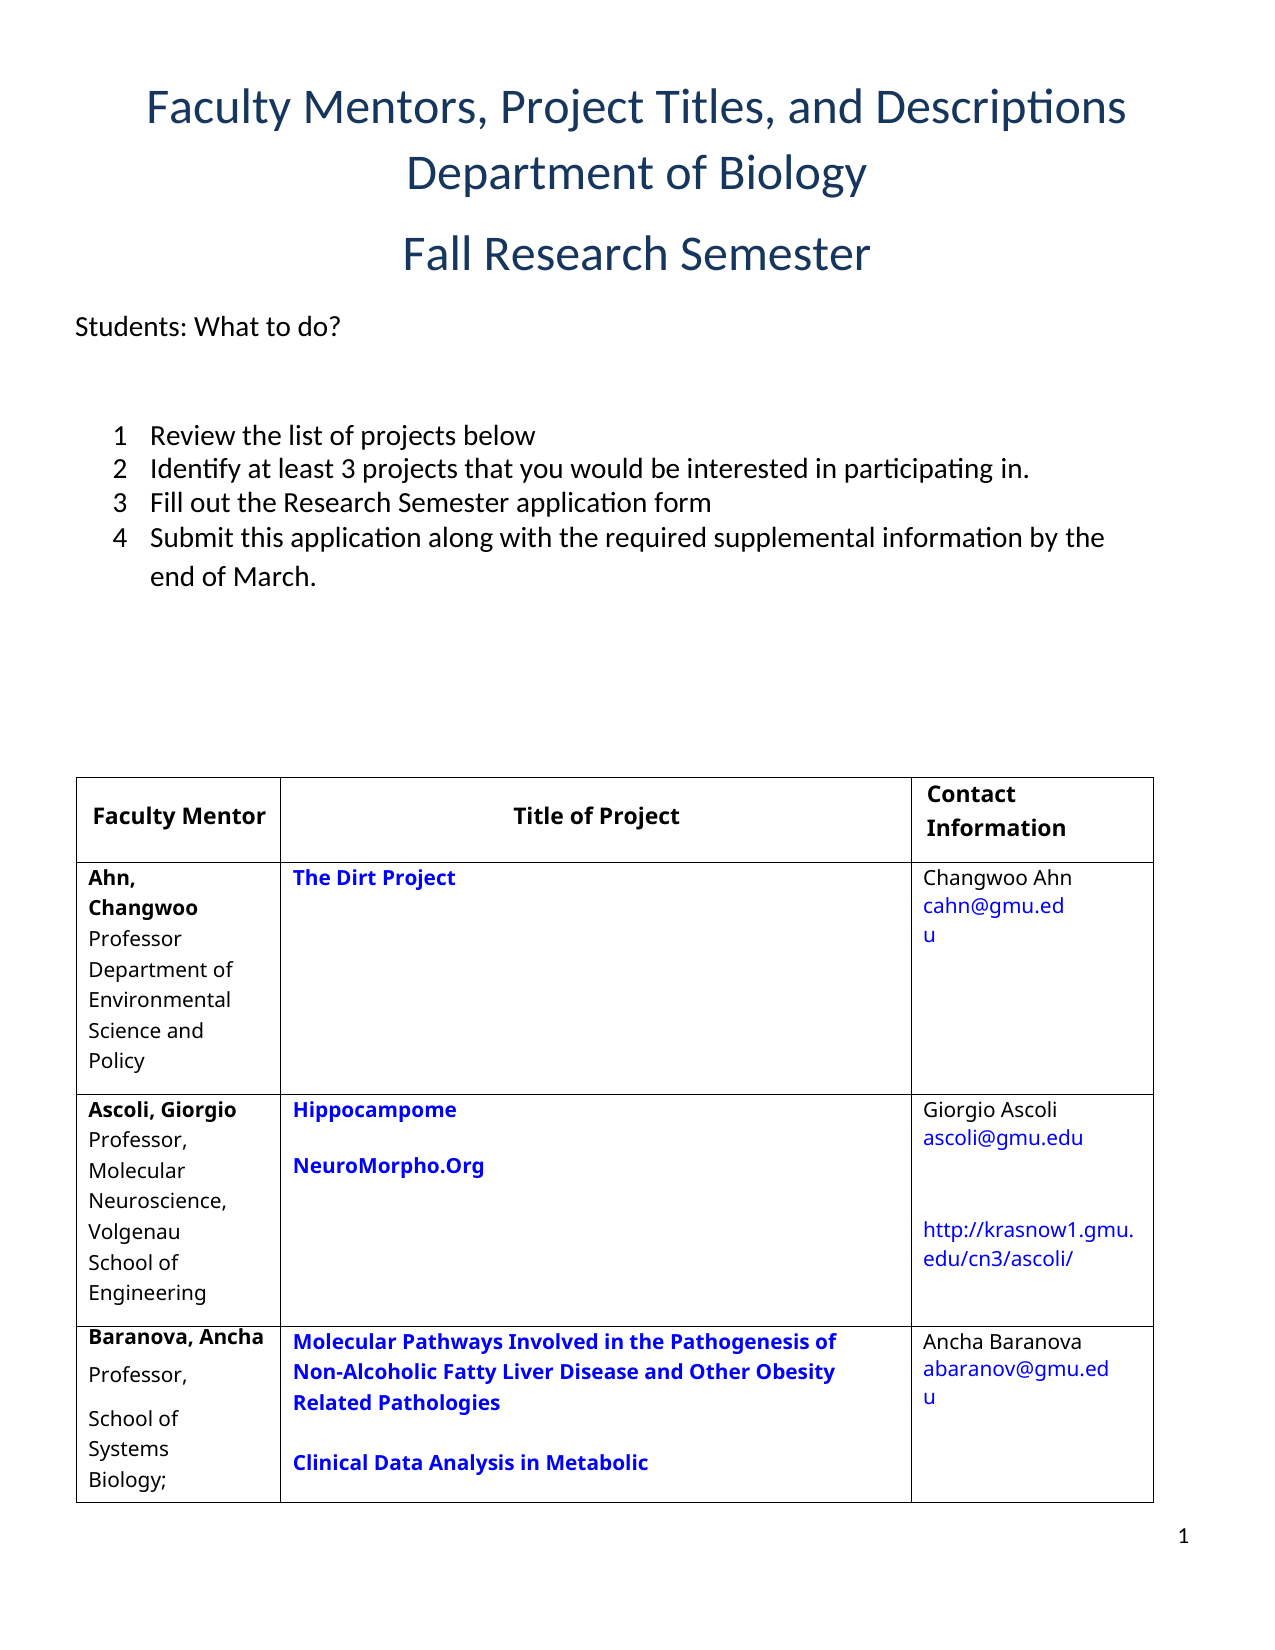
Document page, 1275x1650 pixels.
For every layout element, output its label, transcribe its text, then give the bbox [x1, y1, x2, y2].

list Identify at least 3 projects that you would be interested in participating in. [112, 452, 1214, 486]
table_cell Ahn, Changwoo Professor Department of Environmental Science and Policy [77, 863, 280, 1094]
table_cell Hippocampome NeuroMorpho.Org [281, 1095, 911, 1326]
table_header Contact Information [912, 778, 1153, 862]
text Fall Research Semester [118, 224, 1156, 282]
table_cell The Dirt Project [281, 863, 911, 1094]
table_cell Ascoli, Giorgio Professor, Molecular Neuroscience, Volgenau School of Engineering [77, 1095, 280, 1326]
table_cell [1154, 1094, 1158, 1326]
list Fill out the Research Semester application form [112, 486, 1214, 519]
table_cell [1154, 862, 1158, 1094]
table_cell Changwoo Ahn cahn@gmu.edu [912, 863, 1153, 1094]
table_cell Giorgio Ascoli ascoli@gmu.edu http://krasnow1.gmu. edu/cn3/ascoli/ [912, 1095, 1153, 1326]
table_header Title of Project [281, 778, 911, 862]
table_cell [281, 1327, 911, 1502]
text Faculty Mentors, Project Titles, and Descriptions Department of Biology [118, 75, 1155, 202]
table_cell [1154, 1326, 1158, 1502]
text Students: What to do? [75, 308, 1214, 343]
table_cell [912, 1327, 1153, 1502]
list Submit this application along with the required supplemental information by the end of March. [112, 519, 1152, 594]
table_header Faculty Mentor [77, 778, 280, 862]
table_header [1154, 777, 1158, 862]
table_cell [77, 1327, 280, 1502]
list Review the list of projects below [112, 418, 1214, 452]
